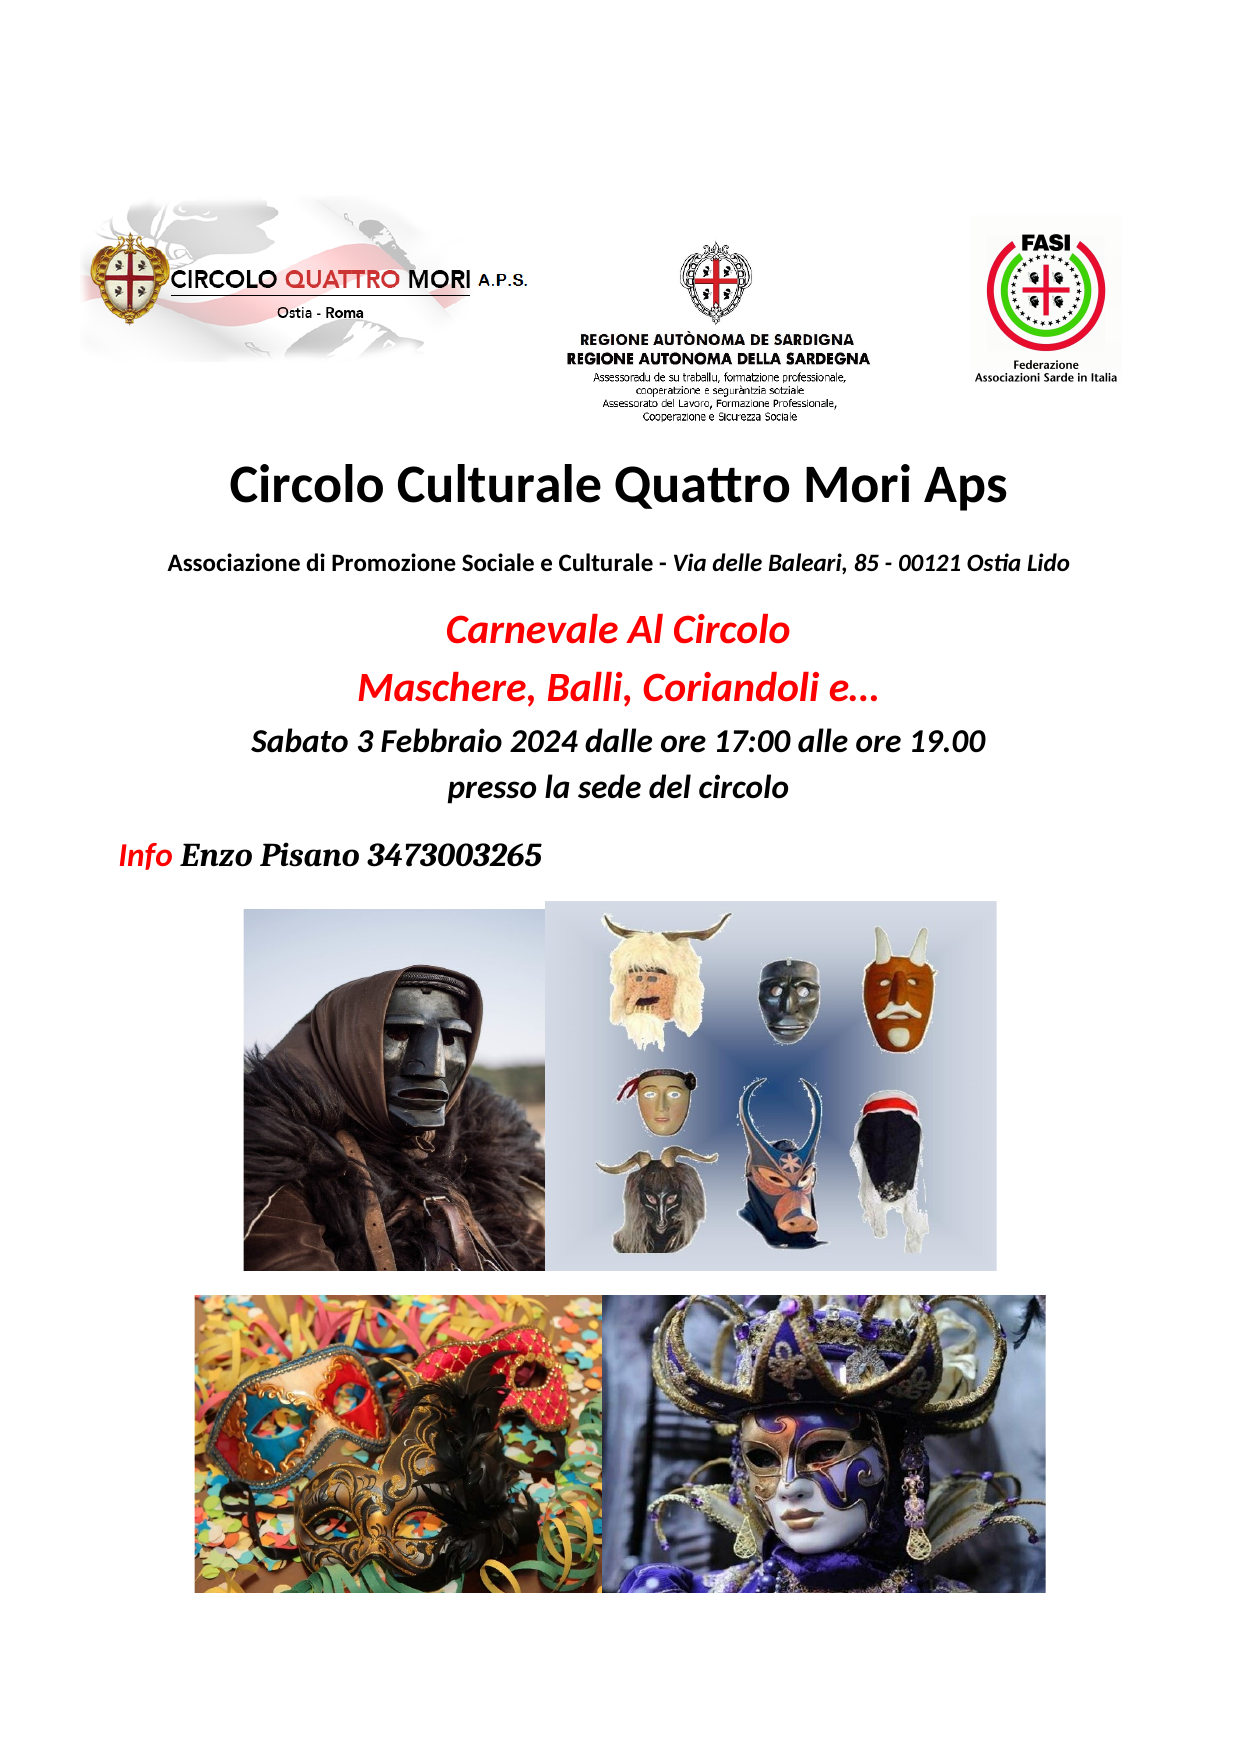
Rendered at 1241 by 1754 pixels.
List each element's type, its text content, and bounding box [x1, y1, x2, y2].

picture [194, 1295, 1046, 1593]
text Info Enzo Pisano 3473003265 [118, 834, 1122, 875]
text Circolo Culturale Quattro Mori Aps [118, 450, 1122, 516]
text Sabato 3 Febbraio 2024 dalle ore 17:00 alle ore 19.00 presso la sede del circolo [118, 720, 1122, 807]
text Carnevale Al Circolo [118, 603, 1122, 654]
text Maschere, Balli, Coriandoli e… [118, 661, 1122, 712]
picture [243, 901, 997, 1271]
picture [0, 147, 875, 426]
picture [970, 215, 1122, 382]
text Associazione di Promozione Sociale e Culturale - Via delle Baleari, 85 - 00121 Ostia Lido [118, 547, 1122, 578]
